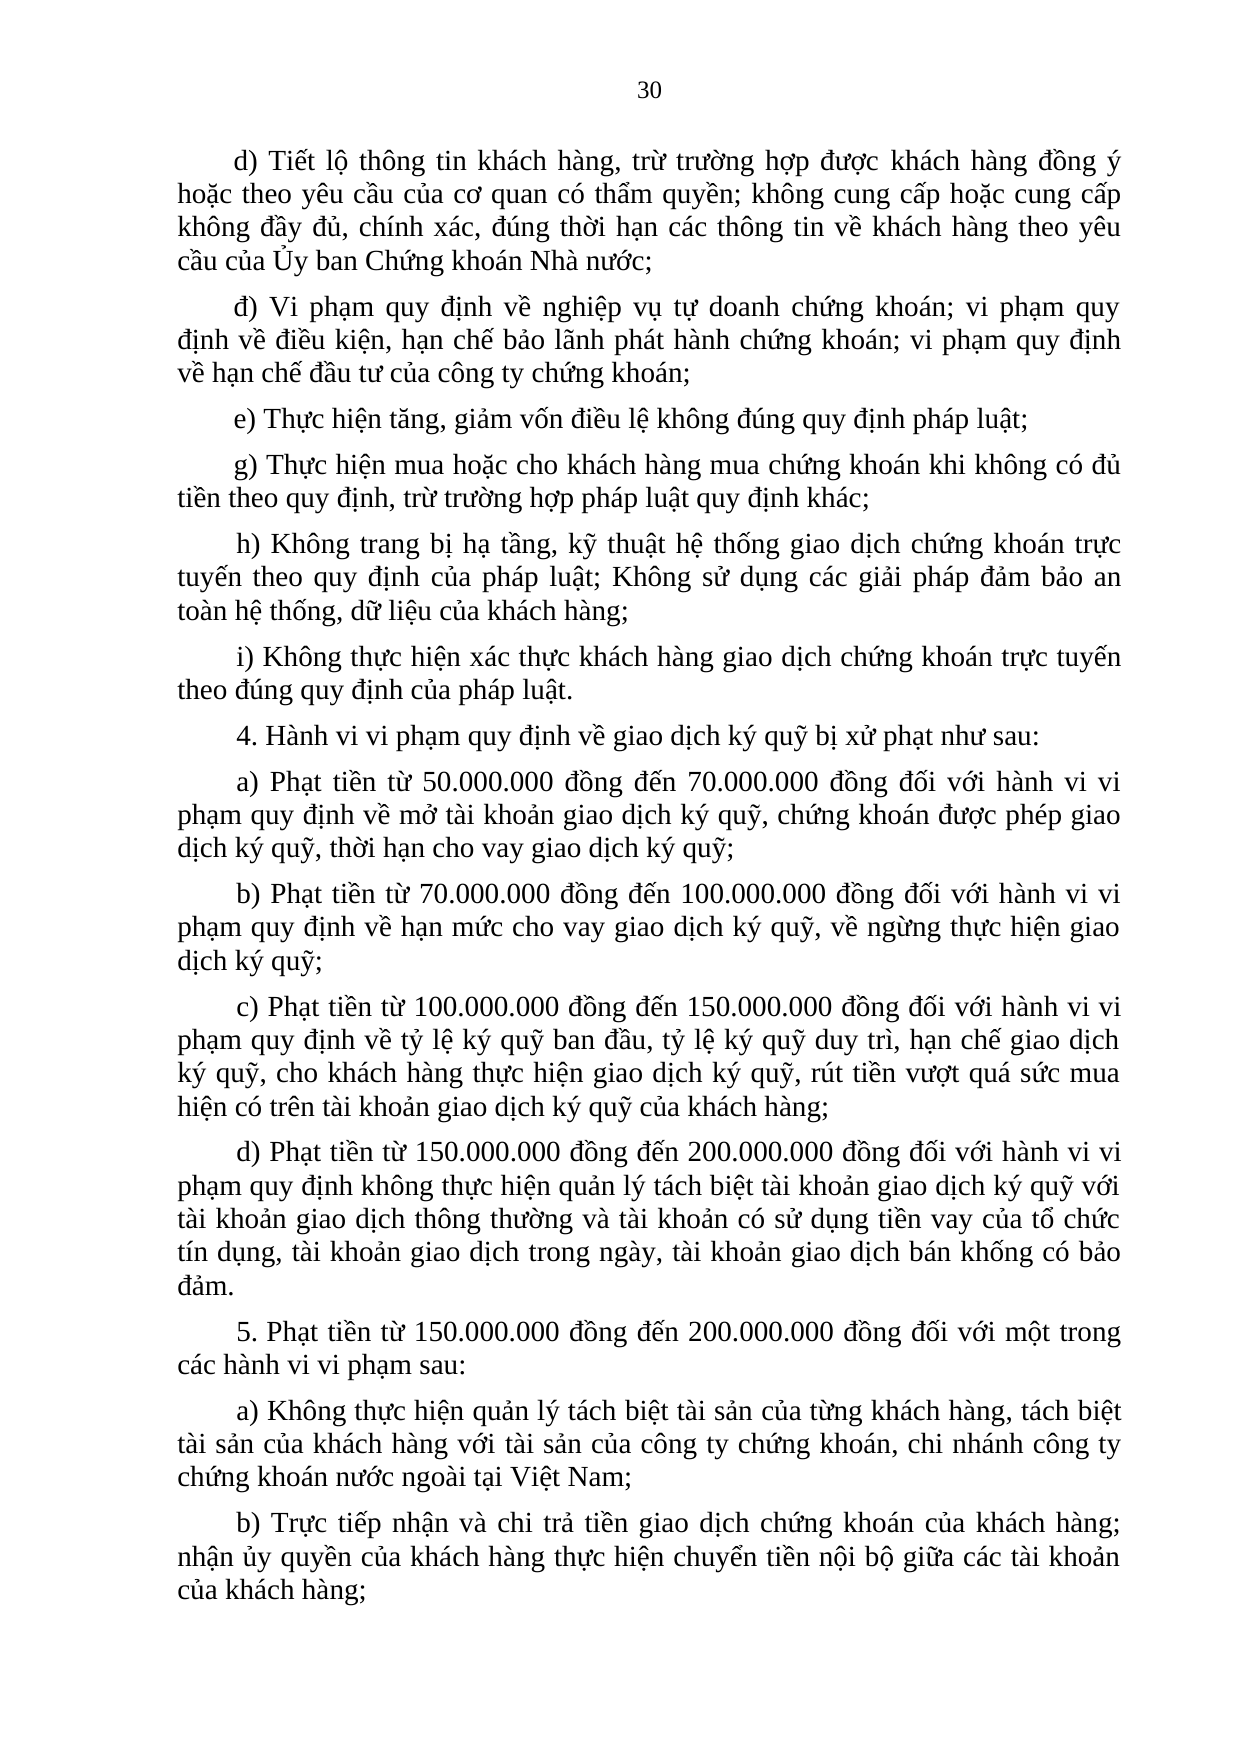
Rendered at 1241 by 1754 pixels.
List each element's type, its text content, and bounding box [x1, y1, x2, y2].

text i) Không thực hiện xác thực khách hàng giao dịch chứng khoán trực tuyến theo đúng quy định của pháp luật. [177, 639, 1122, 706]
text đ) Vi phạm quy định về nghiệp vụ tự doanh chứng khoán; vi phạm quy định về điều kiện, hạn chế bảo lãnh phát hành chứng khoán; vi phạm quy định về hạn chế đầu tư của công ty chứng khoán; [177, 289, 1122, 389]
text b) Trực tiếp nhận và chi trả tiền giao dịch chứng khoán của khách hàng; nhận ủy quyền của khách hàng thực hiện chuyển tiền nội bộ giữa các tài khoản của khách hàng; [177, 1506, 1122, 1606]
text a) Không thực hiện quản lý tách biệt tài sản của từng khách hàng, tách biệt tài sản của khách hàng với tài sản của công ty chứng khoán, chi nhánh công ty chứng khoán nước ngoài tại Việt Nam; [177, 1393, 1122, 1493]
text c) Phạt tiền từ 100.000.000 đồng đến 150.000.000 đồng đối với hành vi vi phạm quy định về tỷ lệ ký quỹ ban đầu, tỷ lệ ký quỹ duy trì, hạn chế giao dịch ký quỹ, cho khách hàng thực hiện giao dịch ký quỹ, rút tiền vượt quá sức mua hiện có trên tài khoản giao dịch ký quỹ của khách hàng; [177, 989, 1122, 1123]
text e) Thực hiện tăng, giảm vốn điều lệ không đúng quy định pháp luật; [177, 402, 1122, 435]
text 4. Hành vi vi phạm quy định về giao dịch ký quỹ bị xử phạt như sau: [177, 718, 1122, 752]
text b) Phạt tiền từ 70.000.000 đồng đến 100.000.000 đồng đối với hành vi vi phạm quy định về hạn mức cho vay giao dịch ký quỹ, về ngừng thực hiện giao dịch ký quỹ; [177, 877, 1122, 977]
text h) Không trang bị hạ tầng, kỹ thuật hệ thống giao dịch chứng khoán trực tuyến theo quy định của pháp luật; Không sử dụng các giải pháp đảm bảo an toàn hệ thống, dữ liệu của khách hàng; [177, 527, 1122, 627]
text d) Tiết lộ thông tin khách hàng, trừ trường hợp được khách hàng đồng ý hoặc theo yêu cầu của cơ quan có thẩm quyền; không cung cấp hoặc cung cấp không đầy đủ, chính xác, đúng thời hạn các thông tin về khách hàng theo yêu cầu của Ủy ban Chứng khoán Nhà nước; [177, 143, 1122, 277]
text a) Phạt tiền từ 50.000.000 đồng đến 70.000.000 đồng đối với hành vi vi phạm quy định về mở tài khoản giao dịch ký quỹ, chứng khoán được phép giao dịch ký quỹ, thời hạn cho vay giao dịch ký quỹ; [177, 764, 1122, 864]
text g) Thực hiện mua hoặc cho khách hàng mua chứng khoán khi không có đủ tiền theo quy định, trừ trường hợp pháp luật quy định khác; [177, 448, 1122, 514]
text d) Phạt tiền từ 150.000.000 đồng đến 200.000.000 đồng đối với hành vi vi phạm quy định không thực hiện quản lý tách biệt tài khoản giao dịch ký quỹ với tài khoản giao dịch thông thường và tài khoản có sử dụng tiền vay của tổ chức tín dụng, tài khoản giao dịch trong ngày, tài khoản giao dịch bán khống có bảo đảm. [177, 1135, 1122, 1302]
text 5. Phạt tiền từ 150.000.000 đồng đến 200.000.000 đồng đối với một trong các hành vi vi phạm sau: [177, 1314, 1122, 1381]
